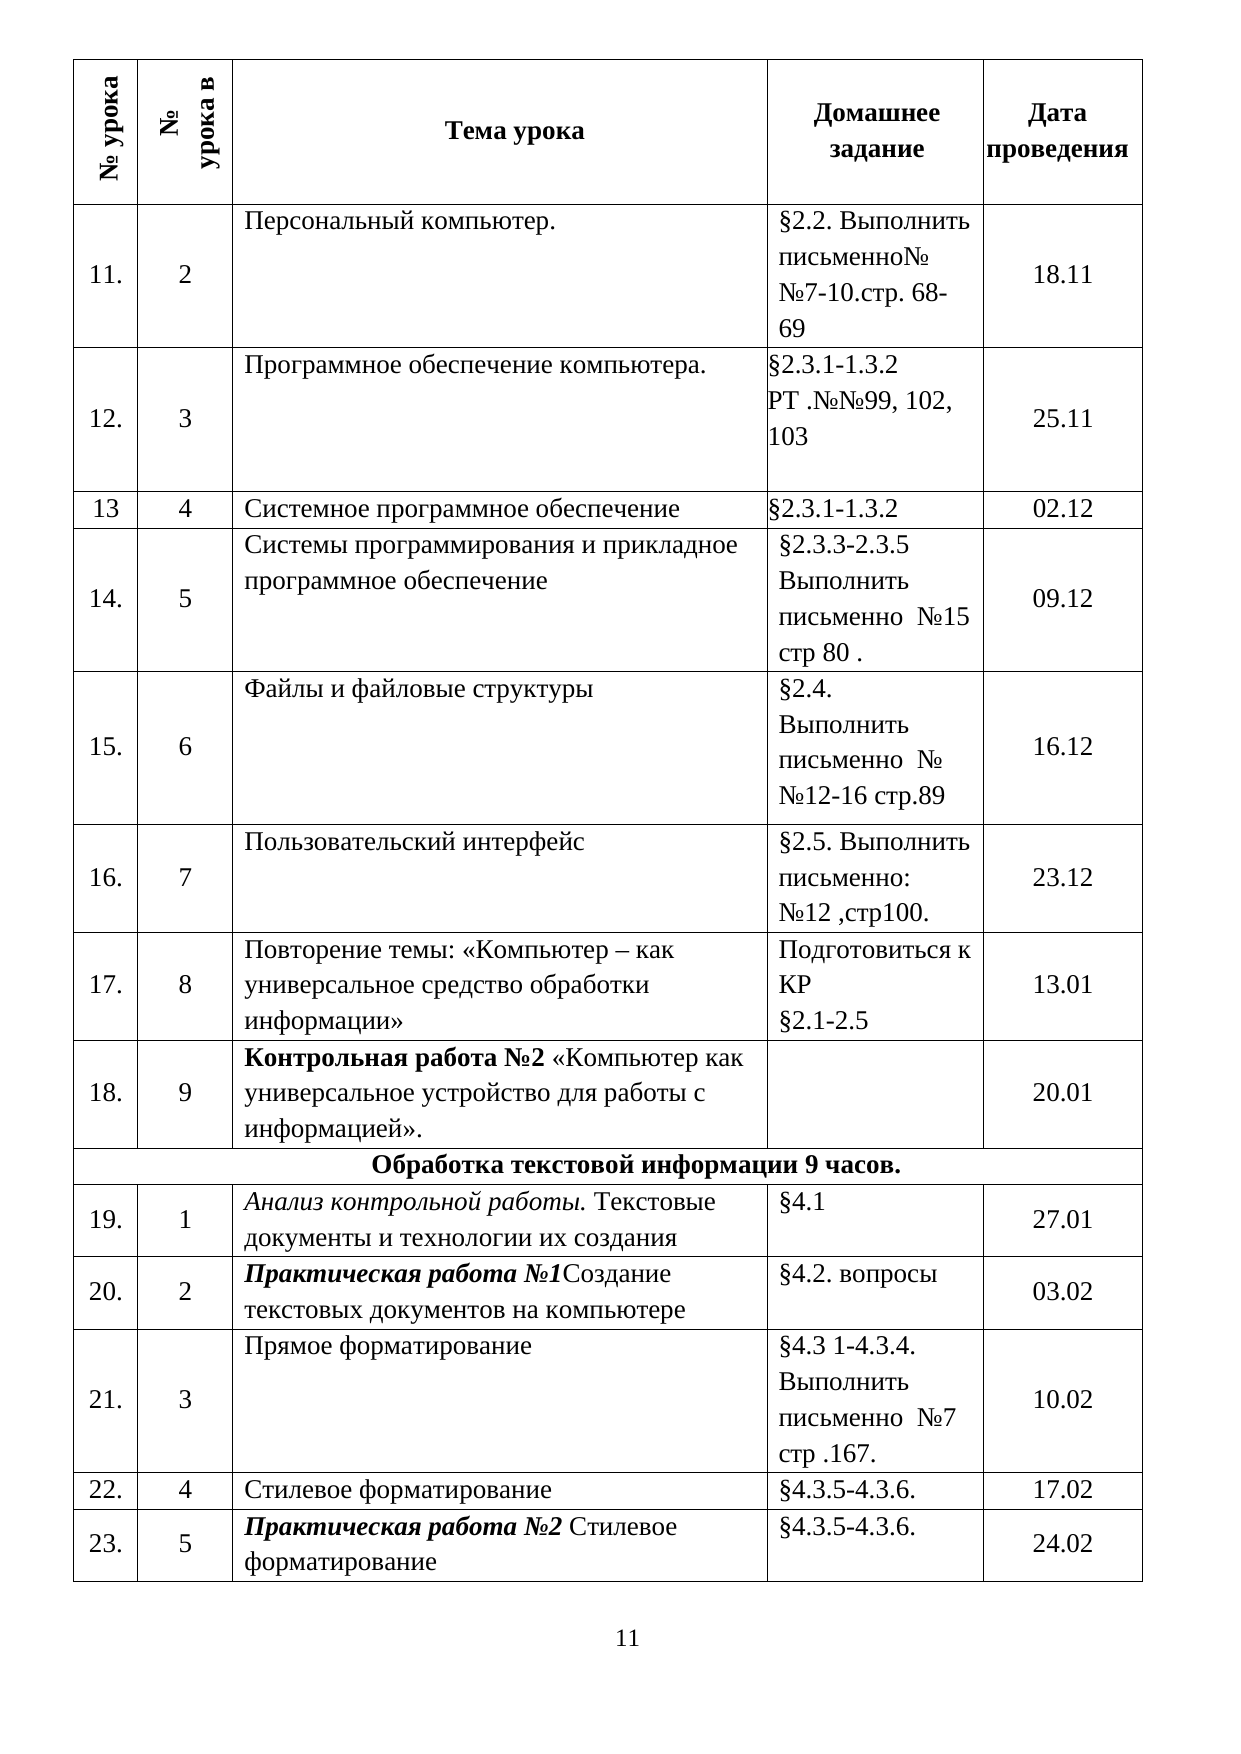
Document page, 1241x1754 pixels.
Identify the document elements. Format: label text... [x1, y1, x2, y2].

table_cell 20.01 [984, 1041, 1142, 1148]
table_cell 16. [74, 825, 137, 932]
table_cell 14. [74, 529, 137, 671]
table_cell §2.4. Выполнить письменно №№12-16 стр.89 [768, 672, 983, 824]
table_cell Прямое форматирование [233, 1330, 767, 1472]
table_cell Программное обеспечение компьютера. [233, 348, 767, 491]
table_cell §2.3.1-1.3.2 [768, 492, 983, 527]
table_cell 3 [138, 1330, 232, 1472]
table_cell 5 [138, 529, 232, 671]
table_cell 3 [138, 348, 232, 491]
table_cell §2.3.3-2.3.5 Выполнить письменно №15 стр 80 . [768, 529, 983, 671]
table_cell 10.02 [984, 1330, 1142, 1472]
table_cell 2 [138, 205, 232, 347]
table_cell 23.12 [984, 825, 1142, 932]
table_cell 1 [138, 1185, 232, 1256]
table_cell 03.02 [984, 1257, 1142, 1328]
table_cell Персональный компьютер. [233, 205, 767, 347]
table_cell Подготовиться к КР §2.1-2.5 [768, 933, 983, 1040]
table_cell 22. [74, 1473, 137, 1508]
table_cell Повторение темы: «Компьютер – как универсальное средство обработки информации» [233, 933, 767, 1040]
table_cell 6 [138, 672, 232, 824]
table_cell 20. [74, 1257, 137, 1328]
table_cell 23. [74, 1510, 137, 1581]
table_cell §2.5. Выполнить письменно:№12 ,стр100. [768, 825, 983, 932]
table_cell 8 [138, 933, 232, 1040]
table_cell 4 [138, 1473, 232, 1508]
table_header № урока [74, 60, 137, 203]
table_cell 09.12 [984, 529, 1142, 671]
table_cell Файлы и файловые структуры [233, 672, 767, 824]
table_cell 9 [138, 1041, 232, 1148]
table_cell §2.3.1-1.3.2 РТ .№№99, 102, 103 [768, 348, 983, 491]
table_cell 27.01 [984, 1185, 1142, 1256]
table_cell §2.2. Выполнить письменно№№7-10.стр. 68-69 [768, 205, 983, 347]
table_cell Практическая работа №1Создание текстовых документов на компьютере [233, 1257, 767, 1328]
table_cell 18.11 [984, 205, 1142, 347]
table_header № урока в теме [138, 60, 232, 203]
table_cell 15. [74, 672, 137, 824]
table_cell 17. [74, 933, 137, 1040]
table_cell Системное программное обеспечение [233, 492, 767, 527]
table_cell §4.3.5-4.3.6. [768, 1473, 983, 1508]
table_header Домашнее задание [768, 60, 983, 203]
table_cell 17.02 [984, 1473, 1142, 1508]
table_cell 2 [138, 1257, 232, 1328]
table_cell [768, 1041, 983, 1148]
table_cell Анализ контрольной работы. Текстовые документы и технологии их создания [233, 1185, 767, 1256]
table_cell 02.12 [984, 492, 1142, 527]
table_cell Пользовательский интерфейс [233, 825, 767, 932]
table_cell 21. [74, 1330, 137, 1472]
table_cell §4.2. вопросы [768, 1257, 983, 1328]
table_cell 4 [138, 492, 232, 527]
table_cell 25.11 [984, 348, 1142, 491]
table_cell 18. [74, 1041, 137, 1148]
table_cell §4.3.5-4.3.6. [768, 1510, 983, 1581]
table_cell Контрольная работа №2 «Компьютер как универсальное устройство для работы с информацией». [233, 1041, 767, 1148]
table_header Тема урока [233, 60, 767, 203]
table_cell 13.01 [984, 933, 1142, 1040]
table_cell Стилевое форматирование [233, 1473, 767, 1508]
table_cell §4.3 1-4.3.4. Выполнить письменно №7 стр .167. [768, 1330, 983, 1472]
table_cell §4.1 [768, 1185, 983, 1256]
table_cell 12. [74, 348, 137, 491]
table_cell Обработка текстовой информации 9 часов. [74, 1149, 1142, 1184]
table_cell 7 [138, 825, 232, 932]
table_cell 11. [74, 205, 137, 347]
table_cell 24.02 [984, 1510, 1142, 1581]
table_cell Системы программирования и прикладное программное обеспечение [233, 529, 767, 671]
table_header Дата проведения [984, 60, 1142, 203]
table_cell Практическая работа №2 Стилевое форматирование [233, 1510, 767, 1581]
table_cell 5 [138, 1510, 232, 1581]
table_cell 16.12 [984, 672, 1142, 824]
table_cell 13 [74, 492, 137, 527]
table_cell 19. [74, 1185, 137, 1256]
